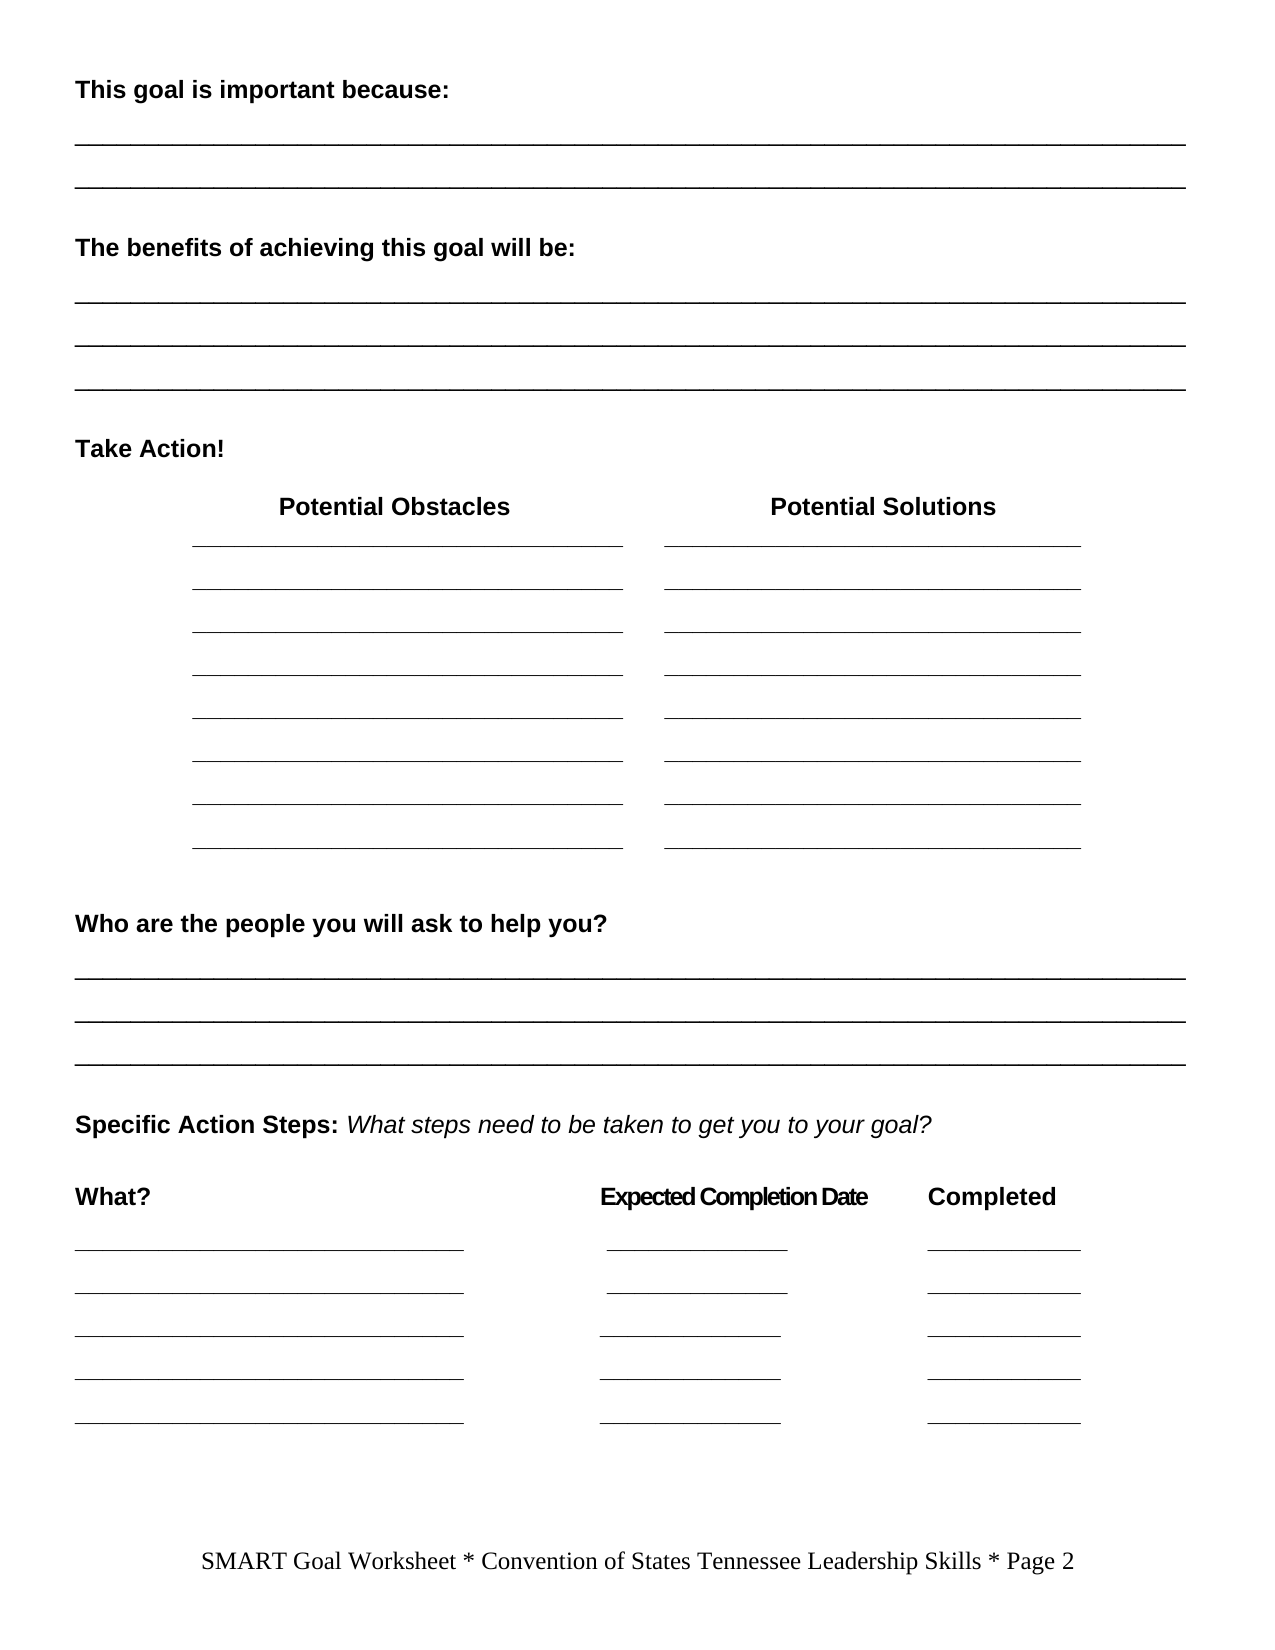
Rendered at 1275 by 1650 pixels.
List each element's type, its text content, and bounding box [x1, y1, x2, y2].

text _______________________________ ______________________________ [75, 736, 1200, 765]
text Who are the people you will ask to help you? [75, 866, 1200, 937]
text _______________________________ ______________________________ [75, 521, 1200, 549]
text _______________________________ ______________________________ [75, 564, 1200, 592]
text This goal is important because: [75, 75, 1200, 104]
text Take Action! [75, 434, 1200, 463]
text ____________________________ _____________ ___________ [75, 1354, 1200, 1383]
text Potential Obstacles Potential Solutions [75, 492, 1200, 521]
text Specific Action Steps: What steps need to be taken to get you to your goal? [75, 1110, 1200, 1139]
text ____________________________ _____________ ___________ [75, 1397, 1200, 1426]
text ____________________________ _____________ ___________ [75, 1225, 1200, 1254]
text _______________________________ ______________________________ [75, 779, 1200, 808]
text _______________________________ ______________________________ [75, 650, 1200, 679]
text ________________________________________________________________________________________________________________________________________________________________ [75, 118, 1200, 190]
text What? Expected Completion Date Completed [75, 1139, 1200, 1211]
text ____________________________ _____________ ___________ [75, 1268, 1200, 1297]
text _______________________________ ______________________________ [75, 822, 1200, 851]
text ____________________________ _____________ ___________ [75, 1311, 1200, 1340]
text _______________________________ ______________________________ [75, 607, 1200, 636]
text The benefits of achieving this goal will be: [75, 233, 1200, 262]
text _______________________________ ______________________________ [75, 693, 1200, 722]
